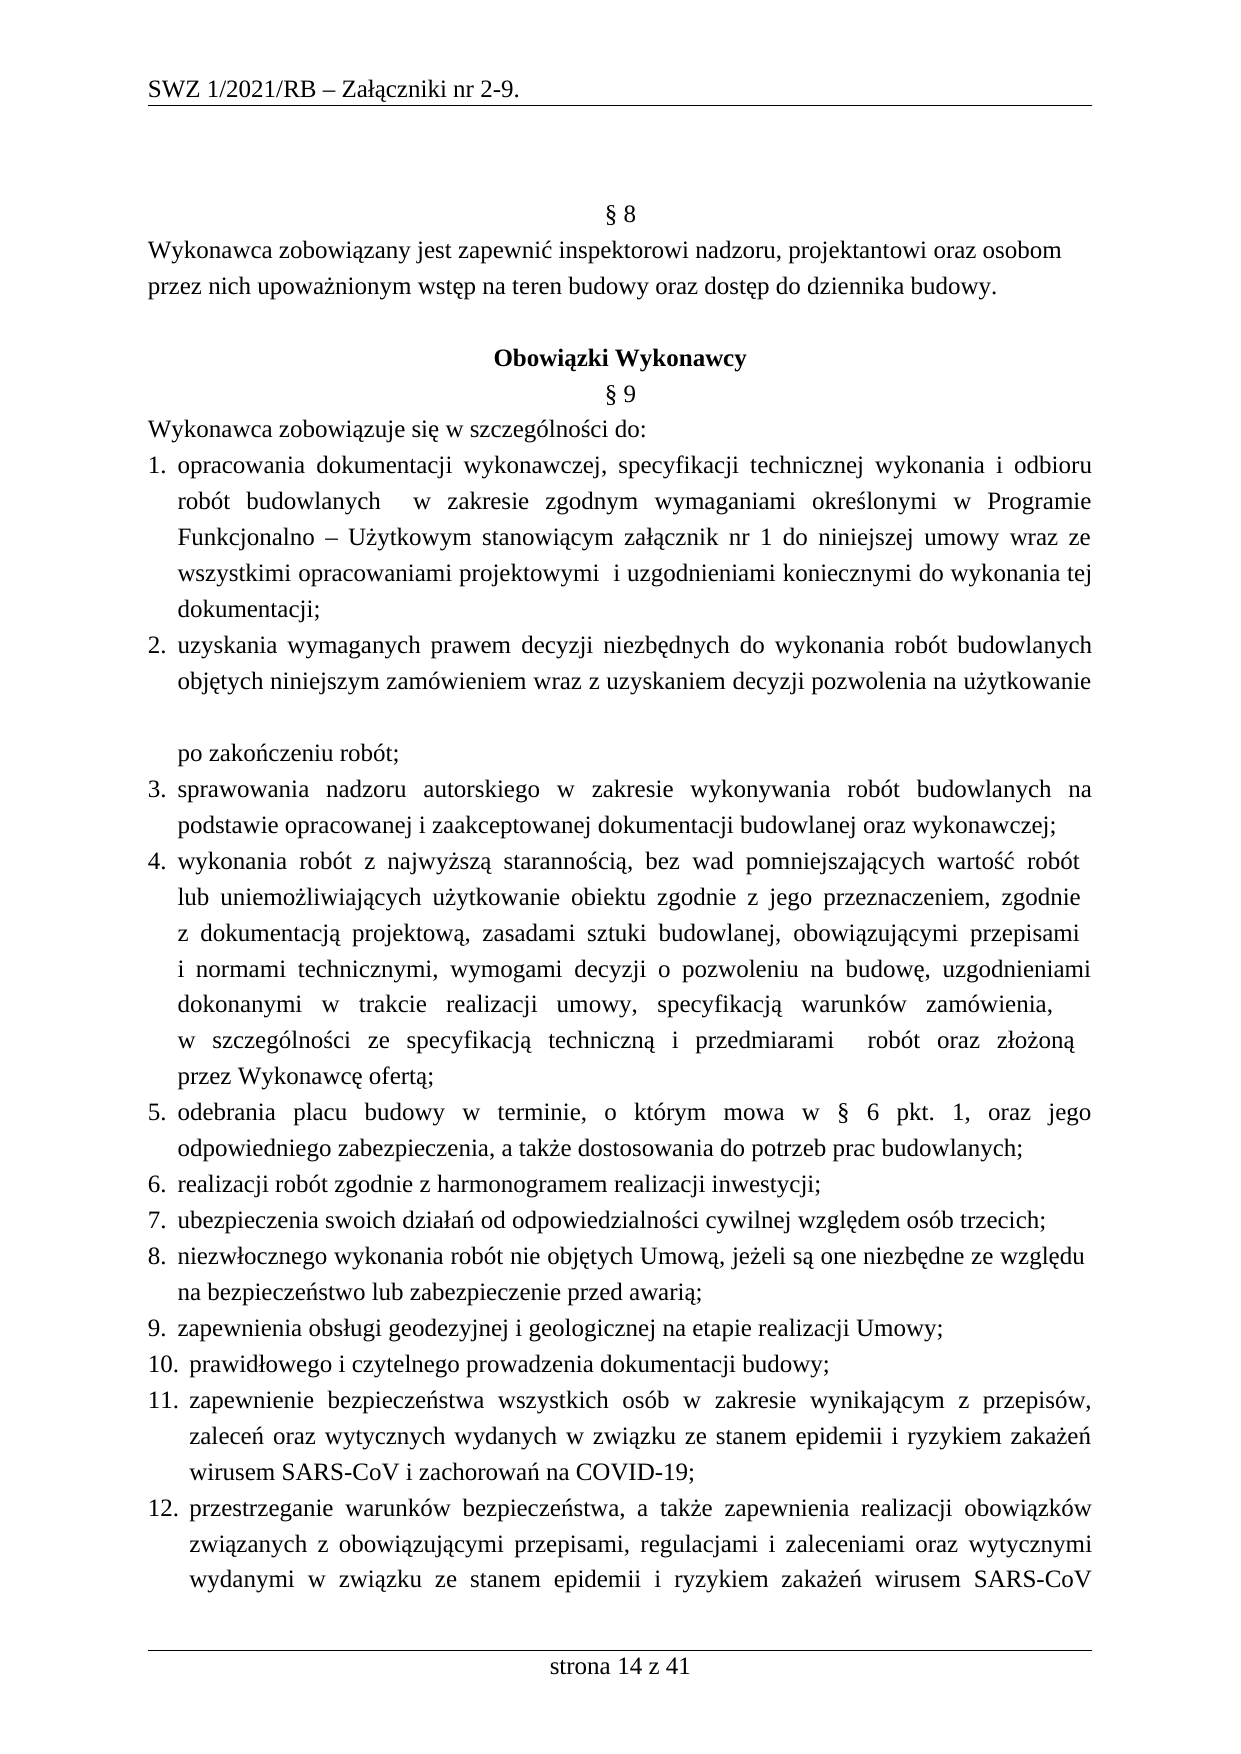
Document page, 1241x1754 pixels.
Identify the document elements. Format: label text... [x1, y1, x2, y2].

list opracowania dokumentacji wykonawczej, specyfikacji technicznej wykonania i odbioru robót budowlanych w zakresie zgodnym wymaganiami określonymi w Programie Funkcjonalno – Użytkowym stanowiącym załącznik nr 1 do niniejszej umowy wraz ze wszystkimi opracowaniami projektowymi i uzgodnieniami koniecznymi do wykonania tej dokumentacji; [148, 451, 1092, 623]
list niezwłocznego wykonania robót nie objętych Umową, jeżeli są one niezbędne ze względu na bezpieczeństwo lub zabezpieczenie przed awarią; [148, 1241, 1092, 1306]
list zapewnienie bezpieczeństwa wszystkich osób w zakresie wynikającym z przepisów, zaleceń oraz wytycznych wydanych w związku ze stanem epidemii i ryzykiem zakażeń wirusem SARS-CoV i zachorowań na COVID-19; [148, 1385, 1092, 1486]
list prawidłowego i czytelnego prowadzenia dokumentacji budowy; [148, 1349, 1092, 1378]
list uzyskania wymaganych prawem decyzji niezbędnych do wykonania robót budowlanych objętych niniejszym zamówieniem wraz z uzyskaniem decyzji pozwolenia na użytkowanie po zakończeniu robót; [148, 630, 1092, 767]
list zapewnienia obsługi geodezyjnej i geologicznej na etapie realizacji Umowy; [148, 1313, 1092, 1342]
text § 8 [148, 199, 1092, 228]
text Obowiązki Wykonawcy [148, 343, 1092, 371]
list ubezpieczenia swoich działań od odpowiedzialności cywilnej względem osób trzecich; [148, 1205, 1092, 1234]
list sprawowania nadzoru autorskiego w zakresie wykonywania robót budowlanych na podstawie opracowanej i zaakceptowanej dokumentacji budowlanej oraz wykonawczej; [148, 774, 1092, 839]
list realizacji robót zgodnie z harmonogramem realizacji inwestycji; [148, 1169, 1092, 1198]
text Wykonawca zobowiązuje się w szczególności do: [148, 414, 1092, 443]
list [148, 1493, 1092, 1593]
list wykonania robót z najwyższą starannością, bez wad pomniejszających wartość robót lub uniemożliwiających użytkowanie obiektu zgodnie z jego przeznaczeniem, zgodnie z dokumentacją projektową, zasadami sztuki budowlanej, obowiązującymi przepisami i normami technicznymi, wymogami decyzji o pozwoleniu na budowę, uzgodnieniami dokonanymi w trakcie realizacji umowy, specyfikacją warunków zamówienia, w szczególności ze specyfikacją techniczną i przedmiarami robót oraz złożoną przez Wykonawcę ofertą; [148, 846, 1092, 1090]
text § 9 [148, 379, 1092, 407]
list odebrania placu budowy w terminie, o którym mowa w § 6 pkt. 1, oraz jego odpowiedniego zabezpieczenia, a także dostosowania do potrzeb prac budowlanych; [148, 1097, 1092, 1162]
text Wykonawca zobowiązany jest zapewnić inspektorowi nadzoru, projektantowi oraz osobom przez nich upoważnionym wstęp na teren budowy oraz dostęp do dziennika budowy. [148, 235, 1092, 299]
